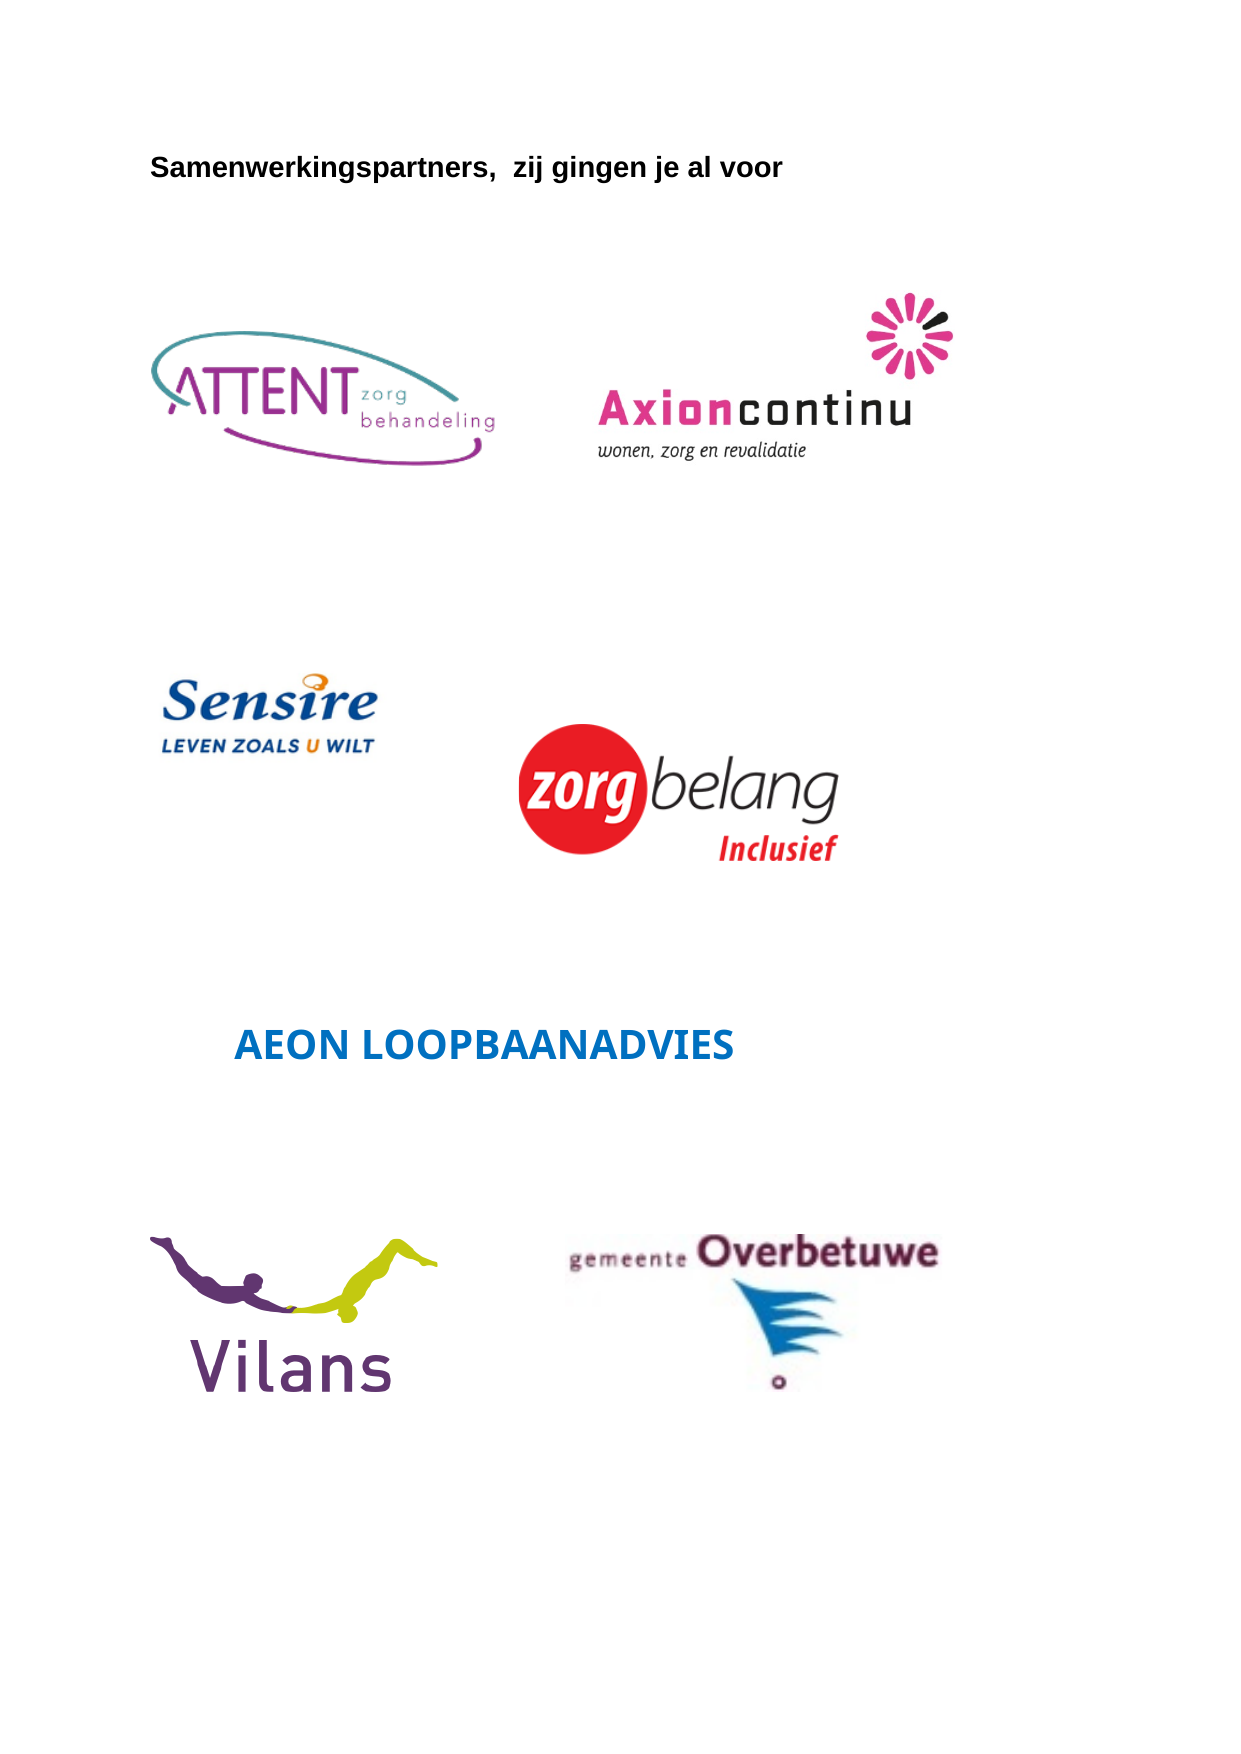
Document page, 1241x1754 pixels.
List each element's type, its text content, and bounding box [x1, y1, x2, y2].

picture [150, 615, 396, 861]
picture [592, 290, 955, 466]
picture [150, 331, 496, 466]
picture [518, 724, 839, 861]
picture [564, 1234, 943, 1392]
text Samenwerkingspartners, zij gingen je al voor [150, 150, 1090, 183]
text AEON LOOPBAANADVIES [150, 1016, 1090, 1071]
picture [150, 1236, 438, 1392]
